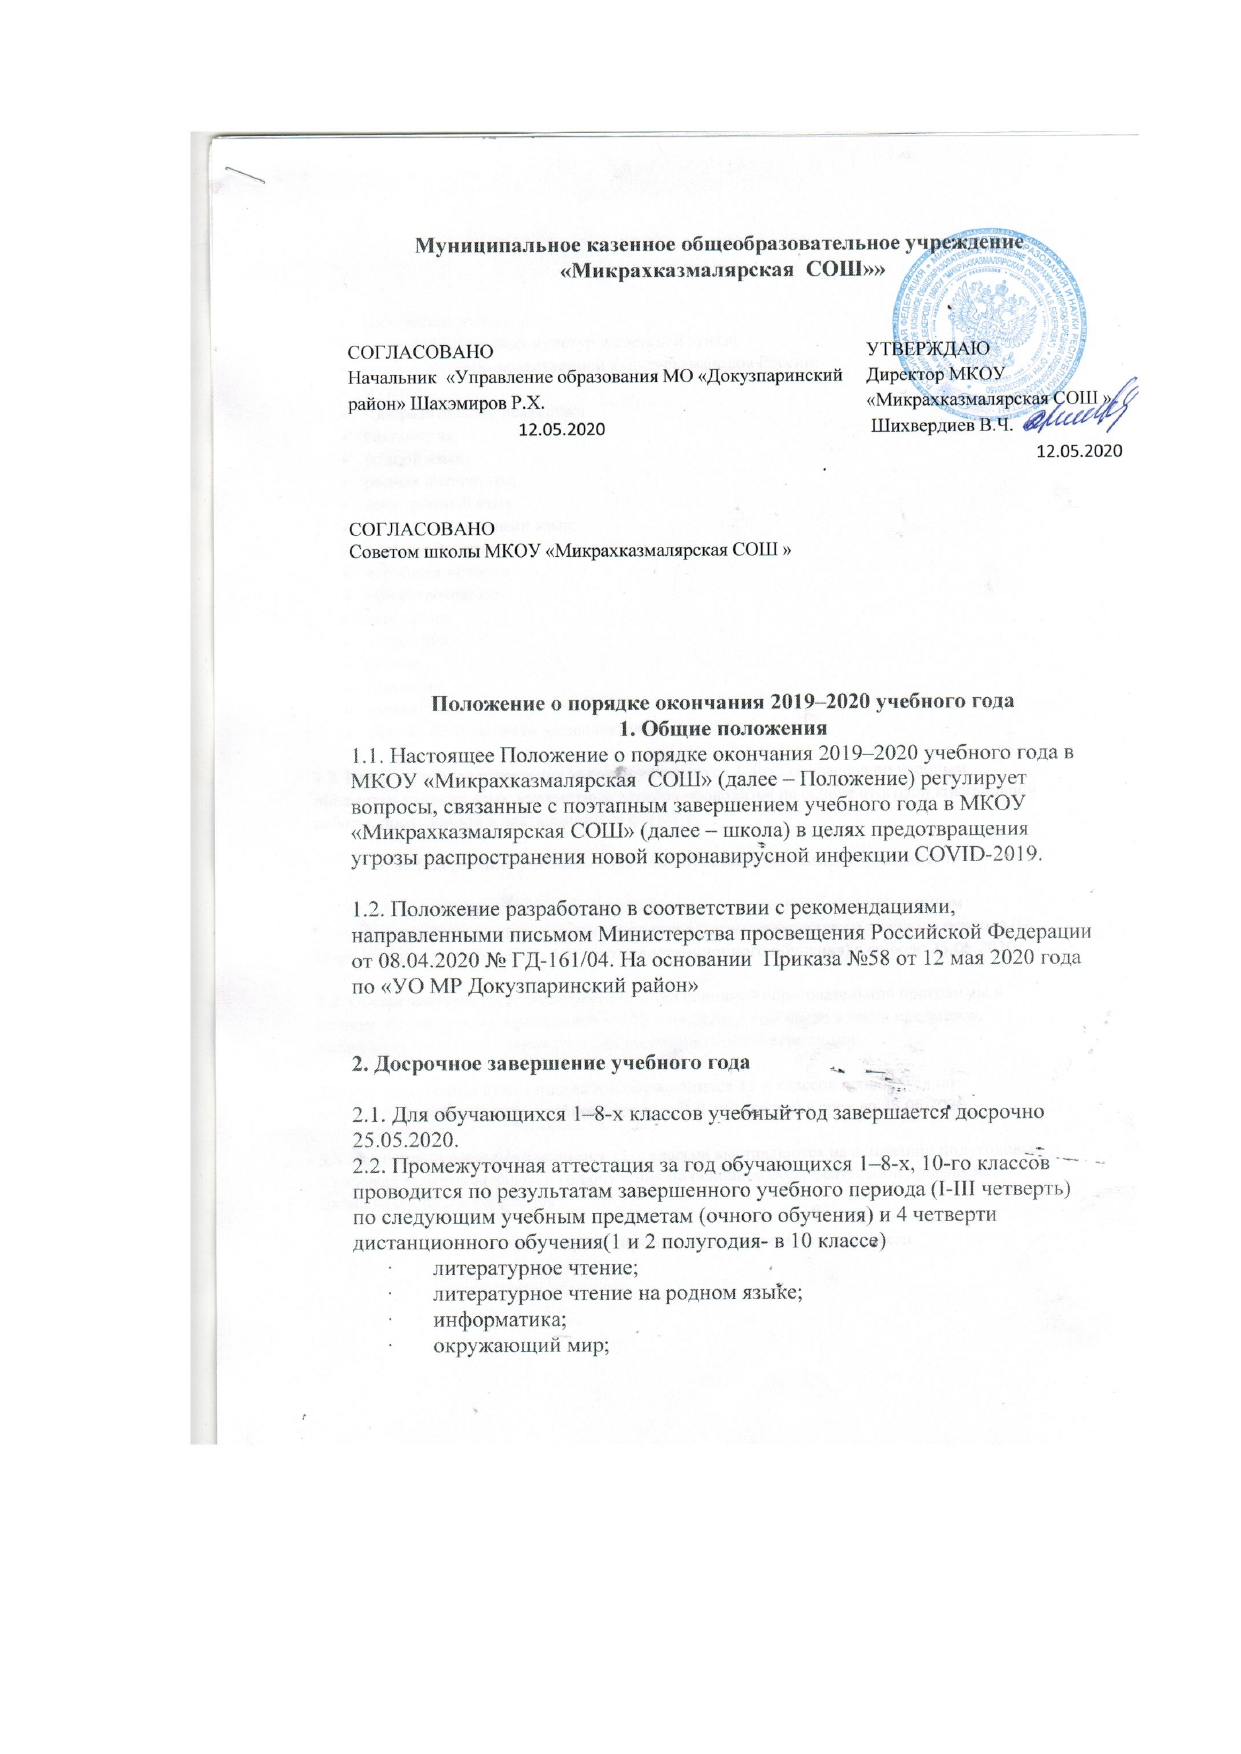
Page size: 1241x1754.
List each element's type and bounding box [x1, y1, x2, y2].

picture [177, 118, 1152, 1458]
